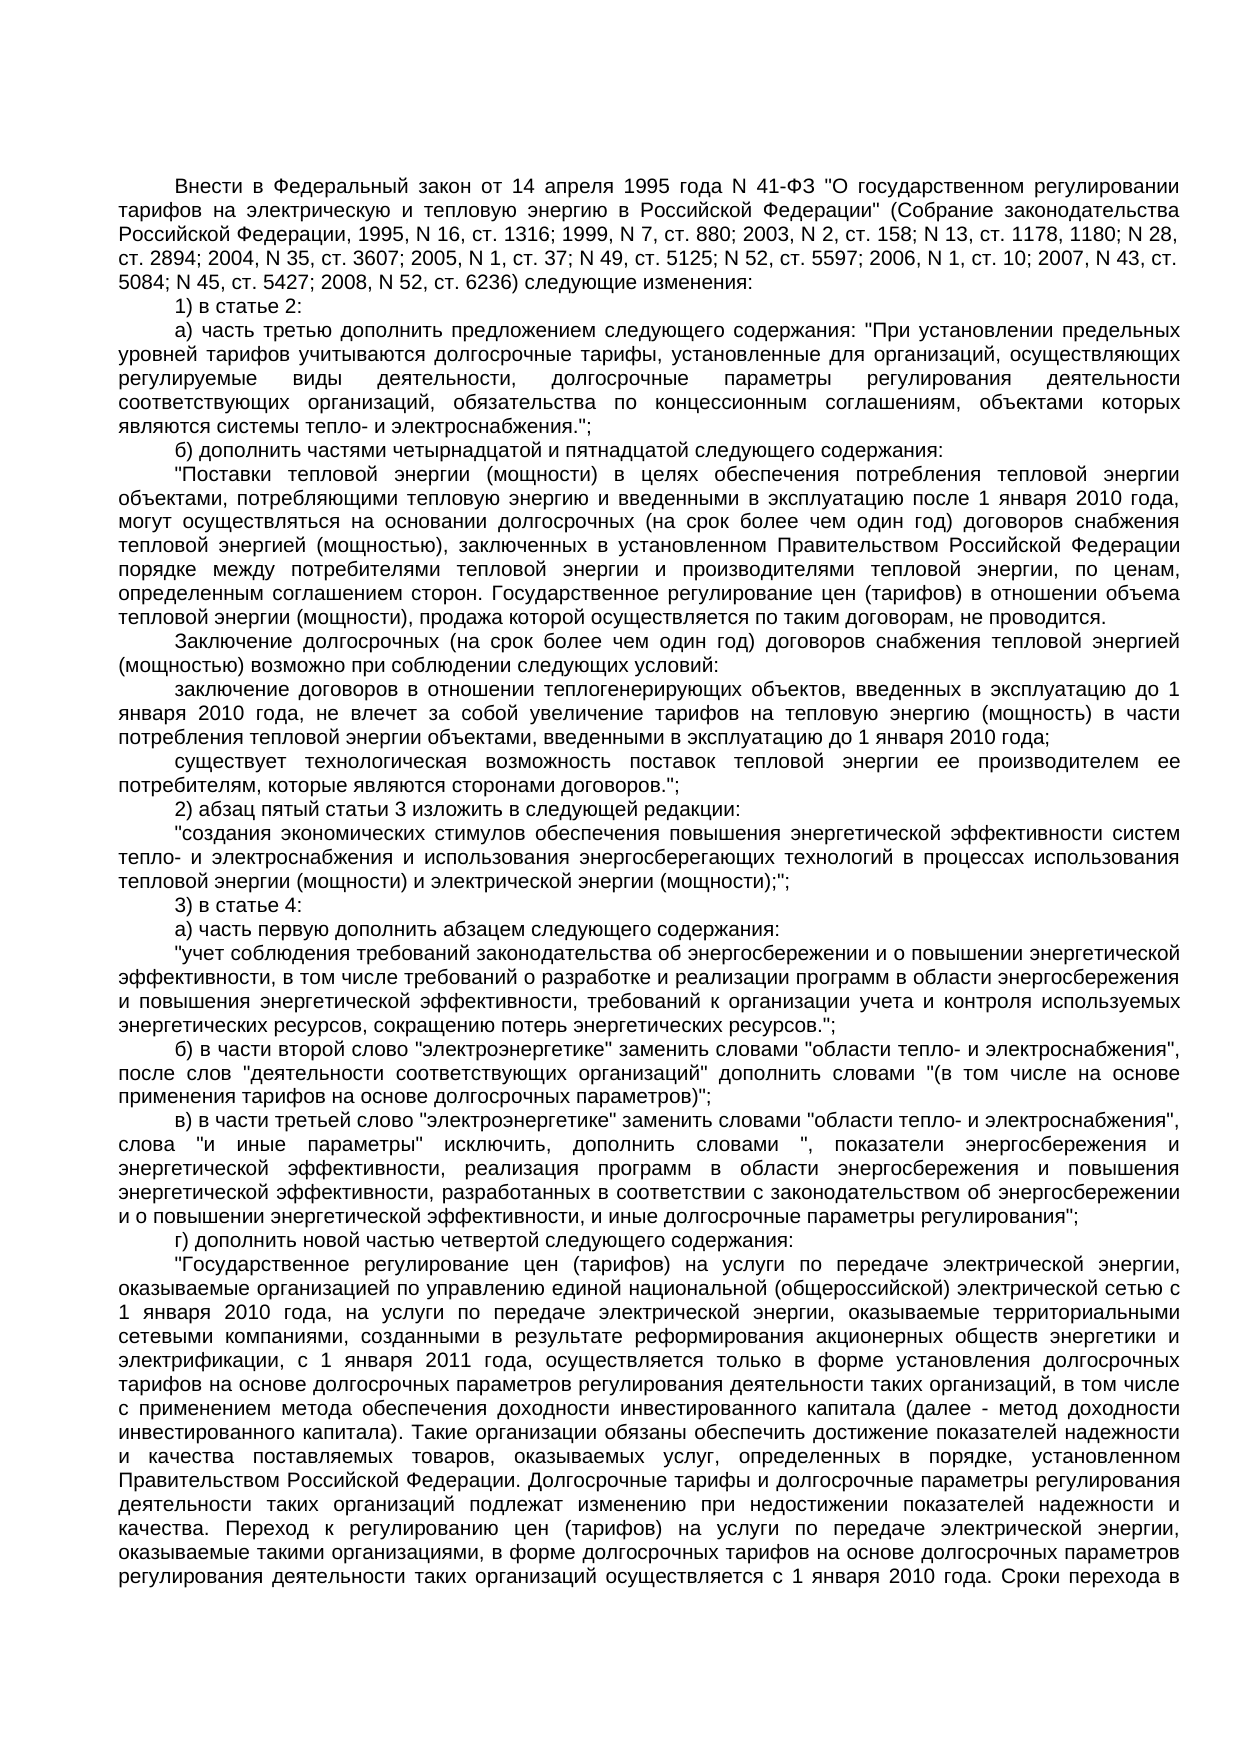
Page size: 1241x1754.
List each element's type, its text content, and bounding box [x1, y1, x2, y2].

text 2) абзац пятый статьи 3 изложить в следующей редакции: [118, 797, 1181, 821]
text б) в части второй слово "электроэнергетике" заменить словами "области тепло- и электроснабжения", после слов "деятельности соответствующих организаций" дополнить словами "(в том числе на основе применения тарифов на основе долгосрочных параметров)"; [118, 1036, 1181, 1108]
text Внести в Федеральный закон от 14 апреля 1995 года N 41-ФЗ "О государственном регулировании тарифов на электрическую и тепловую энергию в Российской Федерации" (Собрание законодательства Российской Федерации, 1995, N 16, ст. 1316; 1999, N 7, ст. 880; 2003, N 2, ст. 158; N 13, ст. 1178, 1180; N 28, ст. 2894; 2004, N 35, ст. 3607; 2005, N 1, ст. 37; N 49, ст. 5125; N 52, ст. 5597; 2006, N 1, ст. 10; 2007, N 43, ст. 5084; N 45, ст. 5427; 2008, N 52, ст. 6236) следующие изменения: [118, 174, 1181, 294]
text в) в части третьей слово "электроэнергетике" заменить словами "области тепло- и электроснабжения", слова "и иные параметры" исключить, дополнить словами ", показатели энергосбережения и энергетической эффективности, реализация программ в области энергосбережения и повышения энергетической эффективности, разработанных в соответствии с законодательством об энергосбережении и о повышении энергетической эффективности, и иные долгосрочные параметры регулирования"; [118, 1108, 1181, 1228]
text заключение договоров в отношении теплогенерирующих объектов, введенных в эксплуатацию до 1 января 2010 года, не влечет за собой увеличение тарифов на тепловую энергию (мощность) в части потребления тепловой энергии объектами, введенными в эксплуатацию до 1 января 2010 года; [118, 677, 1181, 749]
text "создания экономических стимулов обеспечения повышения энергетической эффективности систем тепло- и электроснабжения и использования энергосберегающих технологий в процессах использования тепловой энергии (мощности) и электрической энергии (мощности);"; [118, 821, 1181, 893]
text "учет соблюдения требований законодательства об энергосбережении и о повышении энергетической эффективности, в том числе требований о разработке и реализации программ в области энергосбережения и повышения энергетической эффективности, требований к организации учета и контроля используемых энергетических ресурсов, сокращению потерь энергетических ресурсов."; [118, 941, 1181, 1036]
text г) дополнить новой частью четвертой следующего содержания: [118, 1228, 1181, 1252]
text а) часть третью дополнить предложением следующего содержания: "При установлении предельных уровней тарифов учитываются долгосрочные тарифы, установленные для организаций, осуществляющих регулируемые виды деятельности, долгосрочные параметры регулирования деятельности соответствующих организаций, обязательства по концессионным соглашениям, объектами которых являются системы тепло- и электроснабжения."; [118, 318, 1181, 437]
text Заключение долгосрочных (на срок более чем один год) договоров снабжения тепловой энергией (мощностью) возможно при соблюдении следующих условий: [118, 629, 1181, 677]
text "Поставки тепловой энергии (мощности) в целях обеспечения потребления тепловой энергии объектами, потребляющими тепловую энергию и введенными в эксплуатацию после 1 января 2010 года, могут осуществляться на основании долгосрочных (на срок более чем один год) договоров снабжения тепловой энергией (мощностью), заключенных в установленном Правительством Российской Федерации порядке между потребителями тепловой энергии и производителями тепловой энергии, по ценам, определенным соглашением сторон. Государственное регулирование цен (тарифов) в отношении объема тепловой энергии (мощности), продажа которой осуществляется по таким договорам, не проводится. [118, 461, 1181, 629]
text а) часть первую дополнить абзацем следующего содержания: [118, 917, 1181, 941]
text существует технологическая возможность поставок тепловой энергии ее производителем ее потребителям, которые являются сторонами договоров."; [118, 749, 1181, 797]
text б) дополнить частями четырнадцатой и пятнадцатой следующего содержания: [118, 437, 1181, 461]
text 1) в статье 2: [118, 294, 1181, 318]
text 3) в статье 4: [118, 893, 1181, 917]
